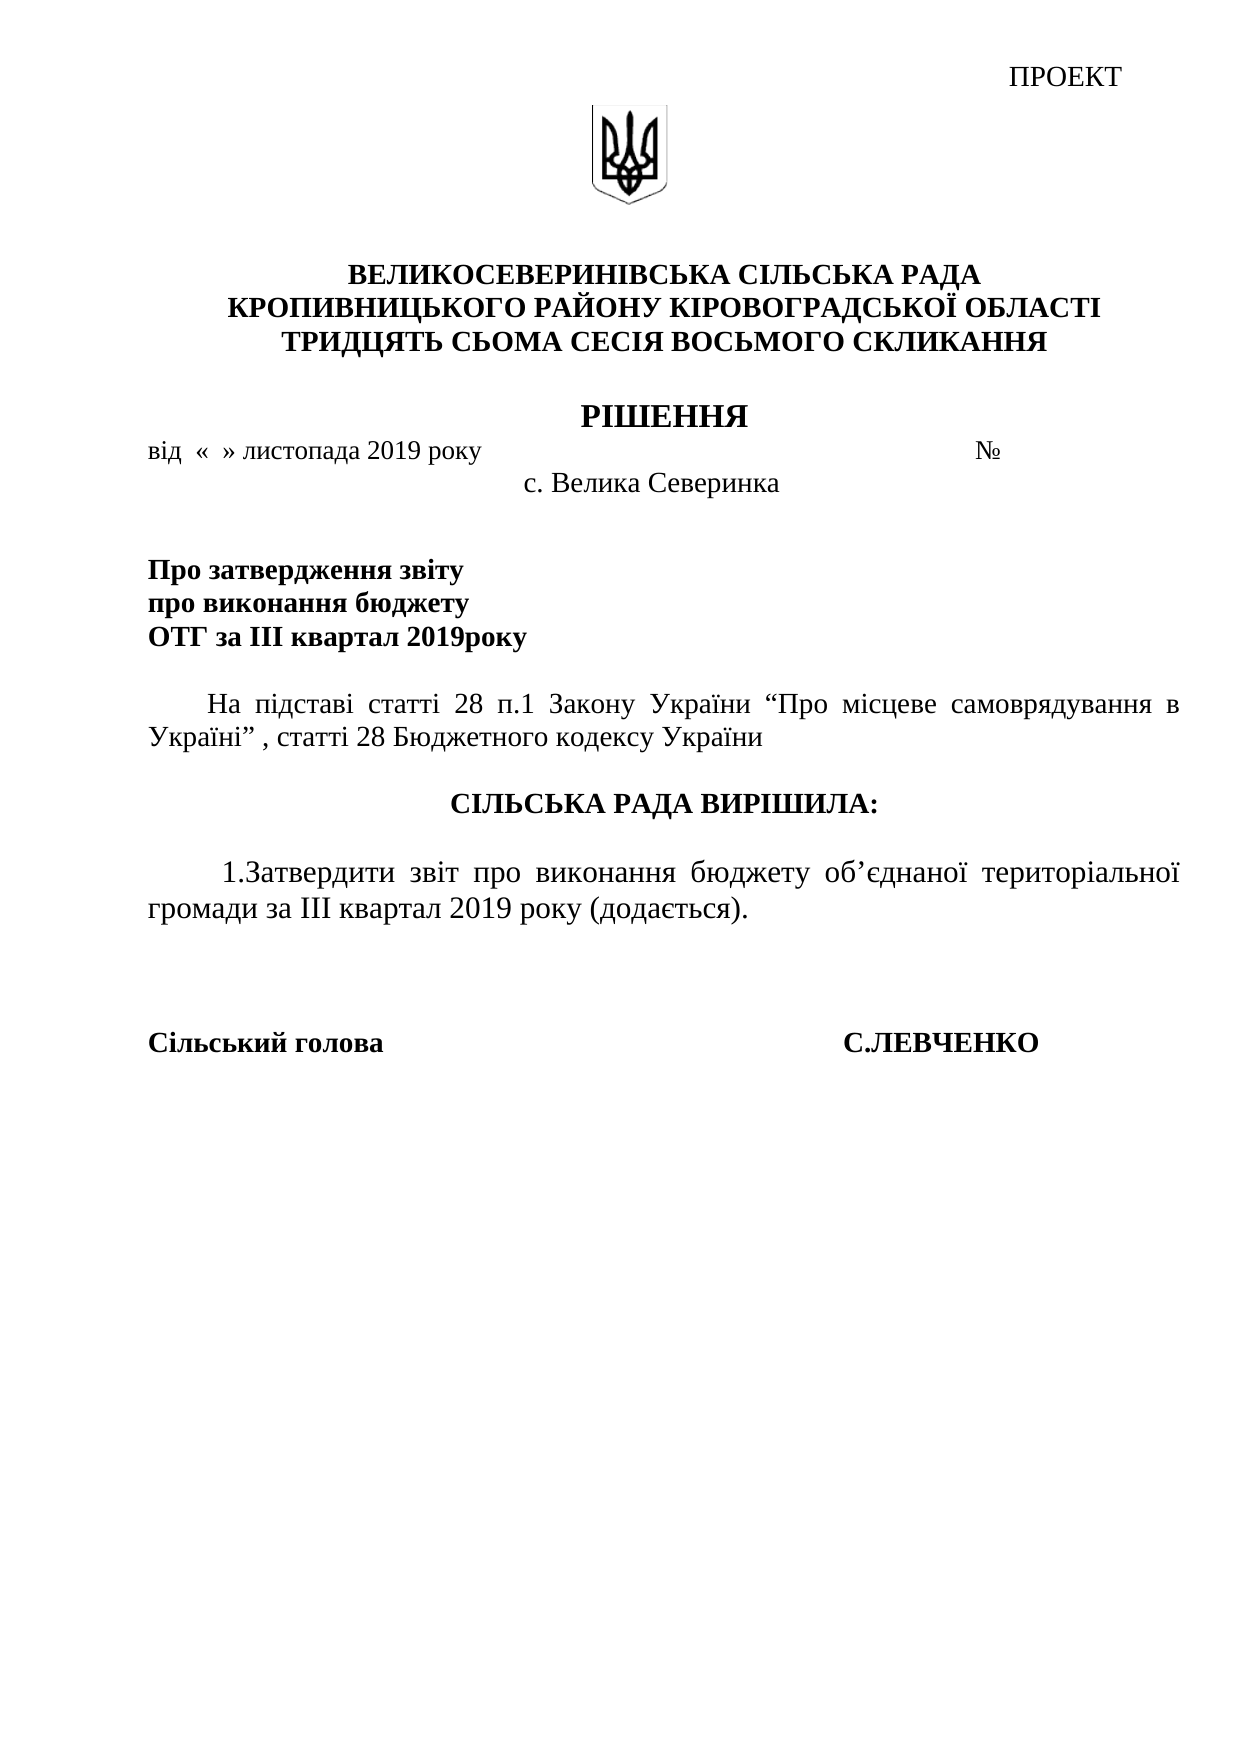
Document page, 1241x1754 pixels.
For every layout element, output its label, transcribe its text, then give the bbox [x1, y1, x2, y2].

text 1.Затвердити звіт про виконання бюджету об’єднаної територіальної громади за III квартал 2019 року (додається). [148, 854, 1181, 926]
text від « » листопада 2019 року № [148, 434, 1181, 466]
picture [592, 105, 668, 205]
text Сільський голова С.ЛЕВЧЕНКО [148, 1025, 1181, 1059]
text Про затвердження звіту [148, 552, 1181, 585]
text про виконання бюджету [148, 585, 1181, 619]
text с. Велика Северинка [151, 466, 1181, 499]
text ВЕЛИКОСЕВЕРИНІВСЬКА СІЛЬСЬКА РАДА КРОПИВНИЦЬКОГО РАЙОНУ КІРОВОГРАДСЬКОЇ ОБЛАСТІ [148, 257, 1181, 324]
text ТРИДЦЯТЬ СЬОМА СЕСІЯ ВОСЬМОГО СКЛИКАННЯ [148, 324, 1181, 358]
text СІЛЬСЬКА РАДА ВИРІШИЛА: [148, 787, 1181, 820]
text РІШЕННЯ [148, 396, 1181, 434]
text ОТГ за ІІІ квартал 2019року [148, 619, 1181, 652]
text На підставі статті 28 п.1 Закону України “Про місцеве самоврядування в Україні” , статті 28 Бюджетного кодексу України [148, 686, 1181, 753]
